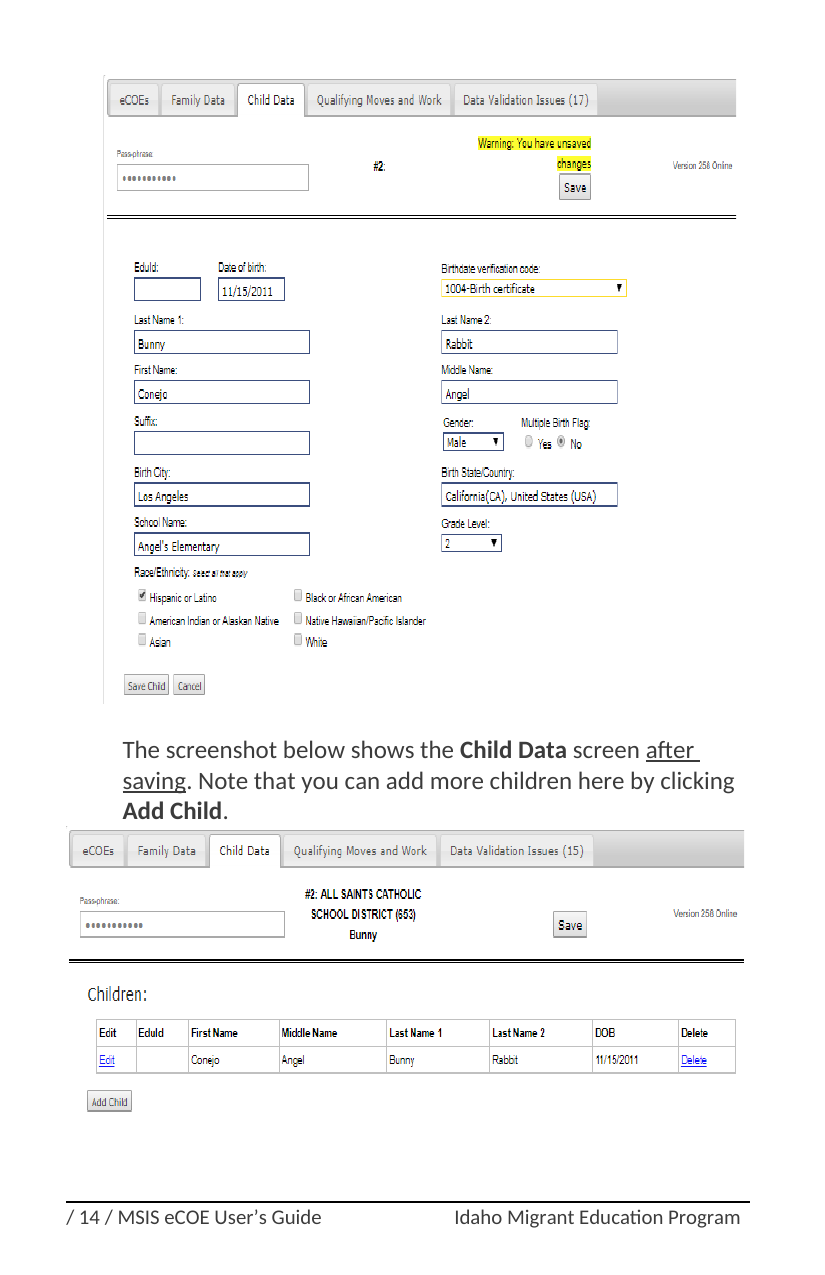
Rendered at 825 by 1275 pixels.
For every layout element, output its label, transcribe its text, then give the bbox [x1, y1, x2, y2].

picture [103, 75, 737, 704]
picture [66, 826, 745, 1139]
list The screenshot below shows the Child Data screen after saving. Note that you can add more children here by clicking Add Child. [122, 734, 750, 826]
